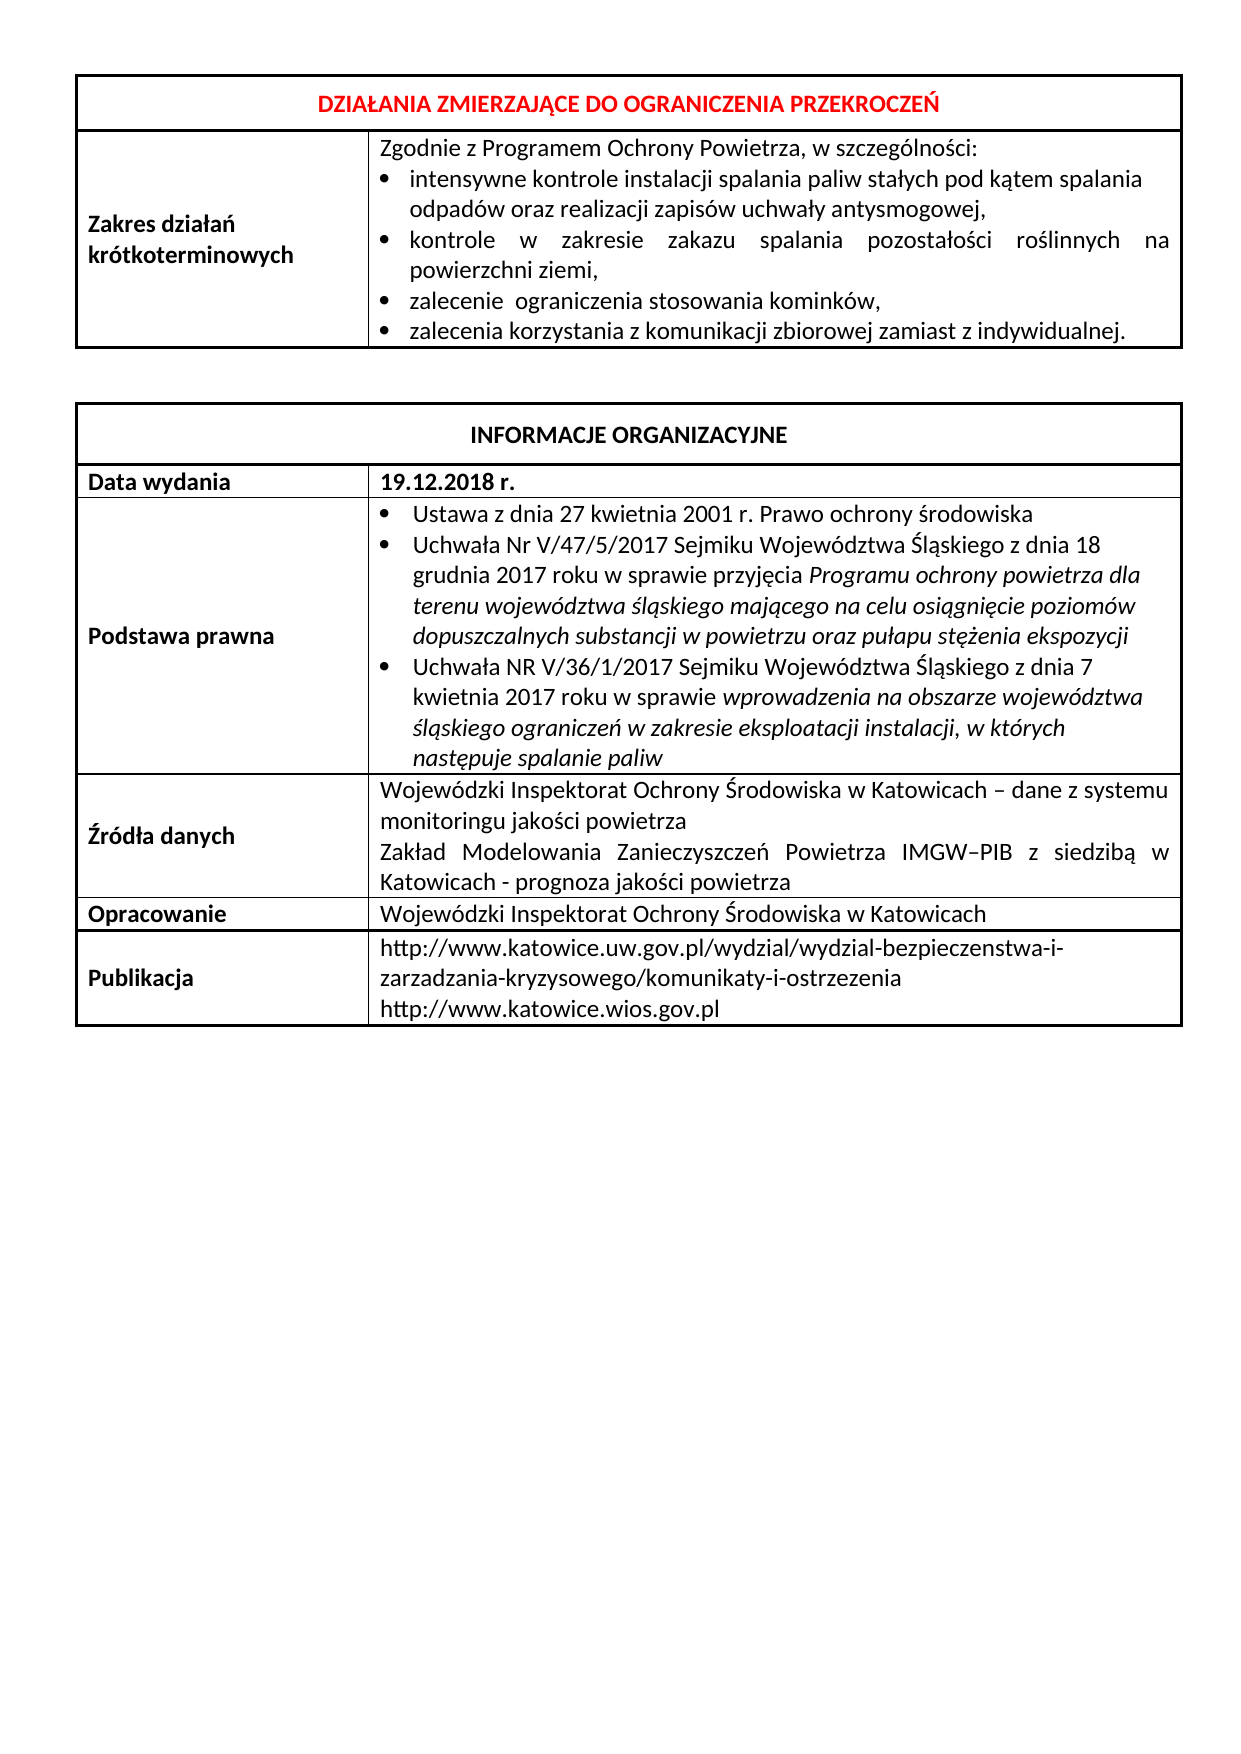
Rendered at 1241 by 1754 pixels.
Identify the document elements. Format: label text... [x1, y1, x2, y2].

table_cell Źródła danych [78, 775, 368, 897]
table_cell Zakres działań krótkoterminowych [78, 132, 368, 346]
table_header INFORMACJE ORGANIZACYJNE [78, 405, 1180, 463]
table_cell Publikacja [78, 932, 368, 1023]
table_cell Data wydania [78, 466, 368, 497]
table_cell Zgodnie z Programem Ochrony Powietrza, w szczególności: intensywne kontrole instalacji spalania paliw stałych pod kątem spalania odpadów oraz realizacji zapisów uchwały antysmogowej, kontrole w zakresie zakazu spalania pozostałości roślinnych na powierzchni ziemi, zalecenie ograniczenia stosowania kominków, zalecenia korzystania z komunikacji zbiorowej zamiast z indywidualnej. [369, 132, 1180, 346]
table_cell 19.12.2018 r. [369, 466, 1180, 497]
table_cell Wojewódzki Inspektorat Ochrony Środowiska w Katowicach [369, 898, 1180, 929]
table_cell Wojewódzki Inspektorat Ochrony Środowiska w Katowicach – dane z systemu monitoringu jakości powietrza Zakład Modelowania Zanieczyszczeń Powietrza IMGW–PIB z siedzibą w Katowicach - prognoza jakości powietrza [369, 775, 1180, 897]
table_header DZIAŁANIA ZMIERZAJĄCE DO OGRANICZENIA PRZEKROCZEŃ [78, 77, 1180, 129]
table_cell Ustawa z dnia 27 kwietnia 2001 r. Prawo ochrony środowiska Uchwała Nr V/47/5/2017 Sejmiku Województwa Śląskiego z dnia 18 grudnia 2017 roku w sprawie przyjęcia Programu ochrony powietrza dla terenu województwa śląskiego mającego na celu osiągnięcie poziomów dopuszczalnych substancji w powietrzu oraz pułapu stężenia ekspozycji Uchwała NR V/36/1/2017 Sejmiku Województwa Śląskiego z dnia 7 kwietnia 2017 roku w sprawie wprowadzenia na obszarze województwa śląskiego ograniczeń w zakresie eksploatacji instalacji, w których następuje spalanie paliw [369, 498, 1180, 773]
table_cell http://www.katowice.uw.gov.pl/wydzial/wydzial-bezpieczenstwa-i-zarzadzania-kryzysowego/komunikaty-i-ostrzezenia http://www.katowice.wios.gov.pl [369, 932, 1180, 1023]
table_cell Opracowanie [78, 898, 368, 929]
table_cell Podstawa prawna [78, 498, 368, 773]
